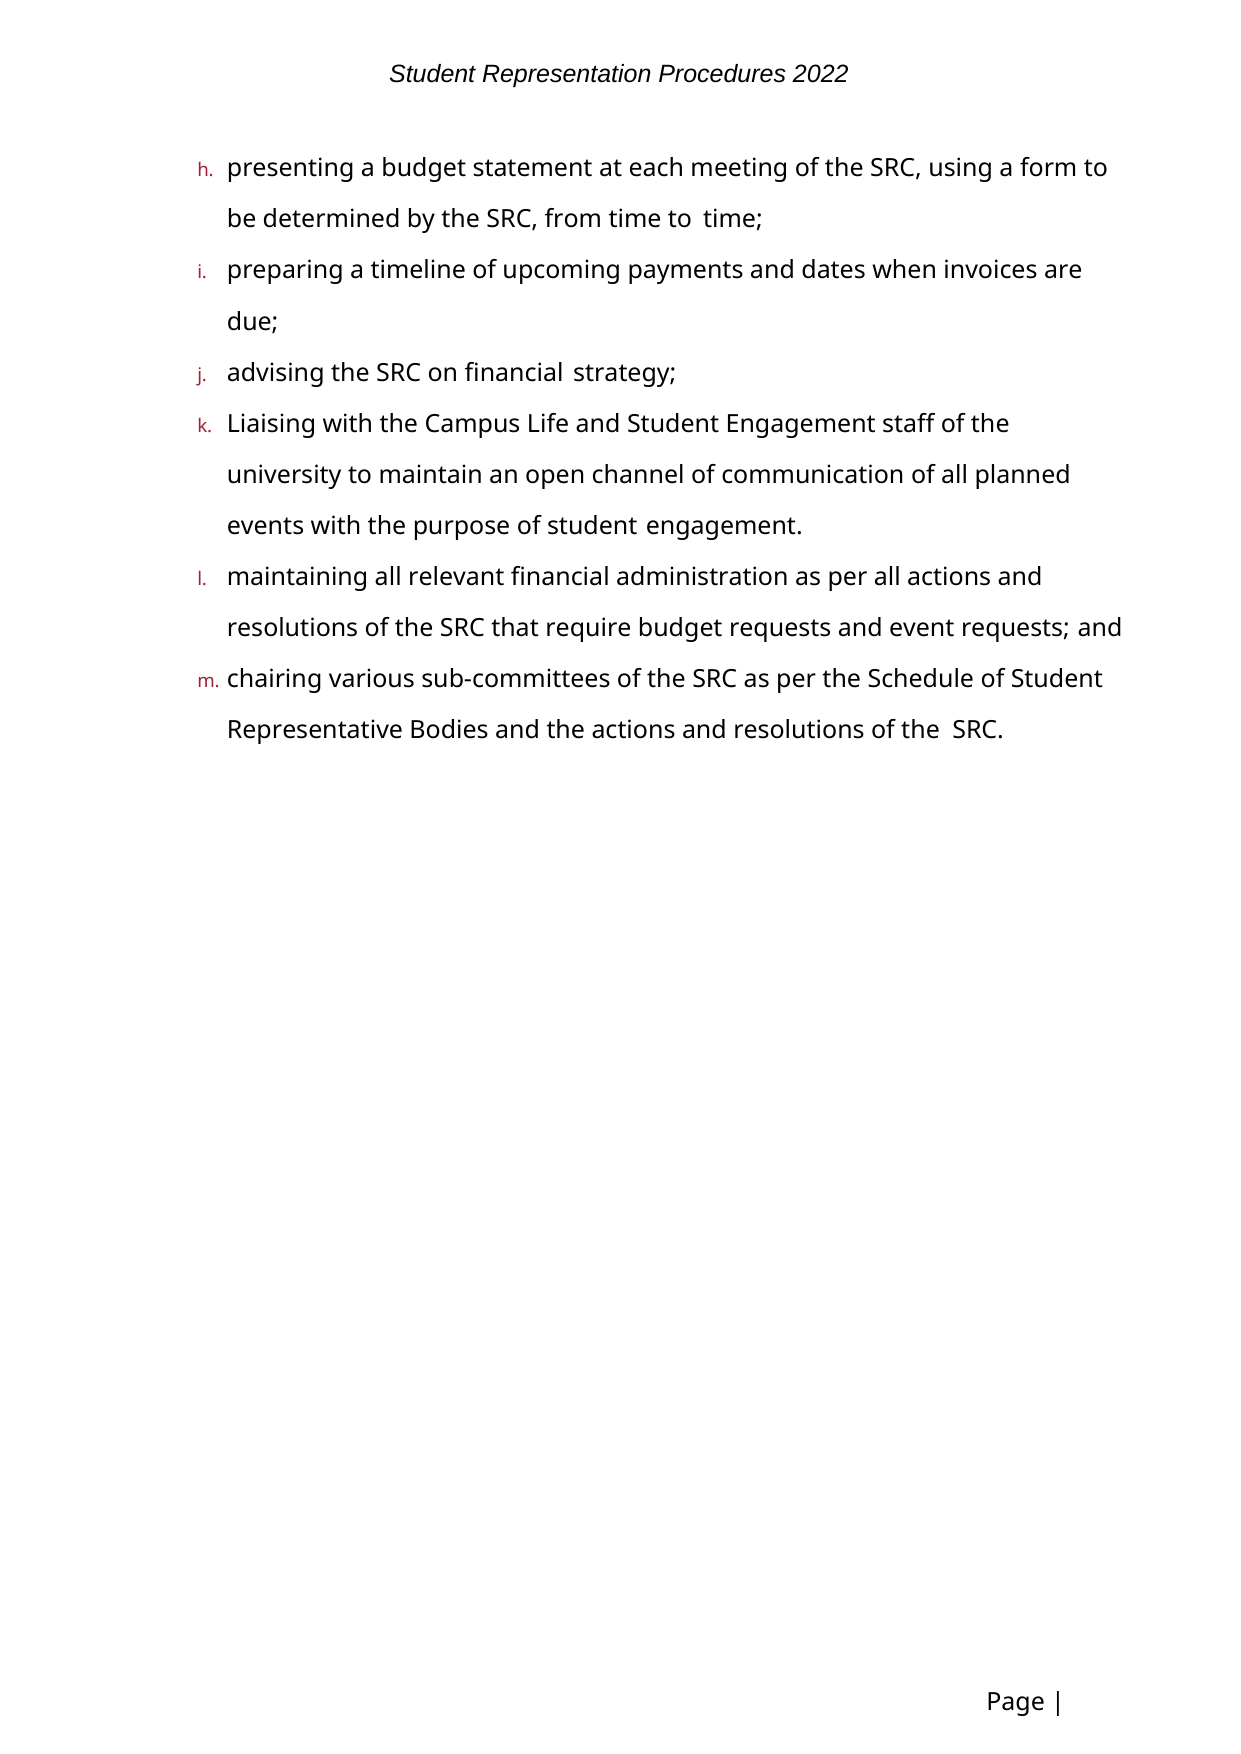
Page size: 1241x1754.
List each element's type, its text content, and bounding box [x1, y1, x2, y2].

list presenting a budget statement at each meeting of the SRC, using a form to be determined by the SRC, from time to time; [197, 150, 1128, 235]
list maintaining all relevant financial administration as per all actions and resolutions of the SRC that require budget requests and event requests; and [197, 558, 1128, 643]
list Liaising with the Campus Life and Student Engagement staff of the university to maintain an open channel of communication of all planned events with the purpose of student engagement. [197, 405, 1128, 541]
list chairing various sub-committees of the SRC as per the Schedule of Student Representative Bodies and the actions and resolutions of the SRC. [197, 660, 1128, 746]
list preparing a timeline of upcoming payments and dates when invoices are due; [197, 252, 1128, 337]
list advising the SRC on financial strategy; [197, 354, 1128, 388]
